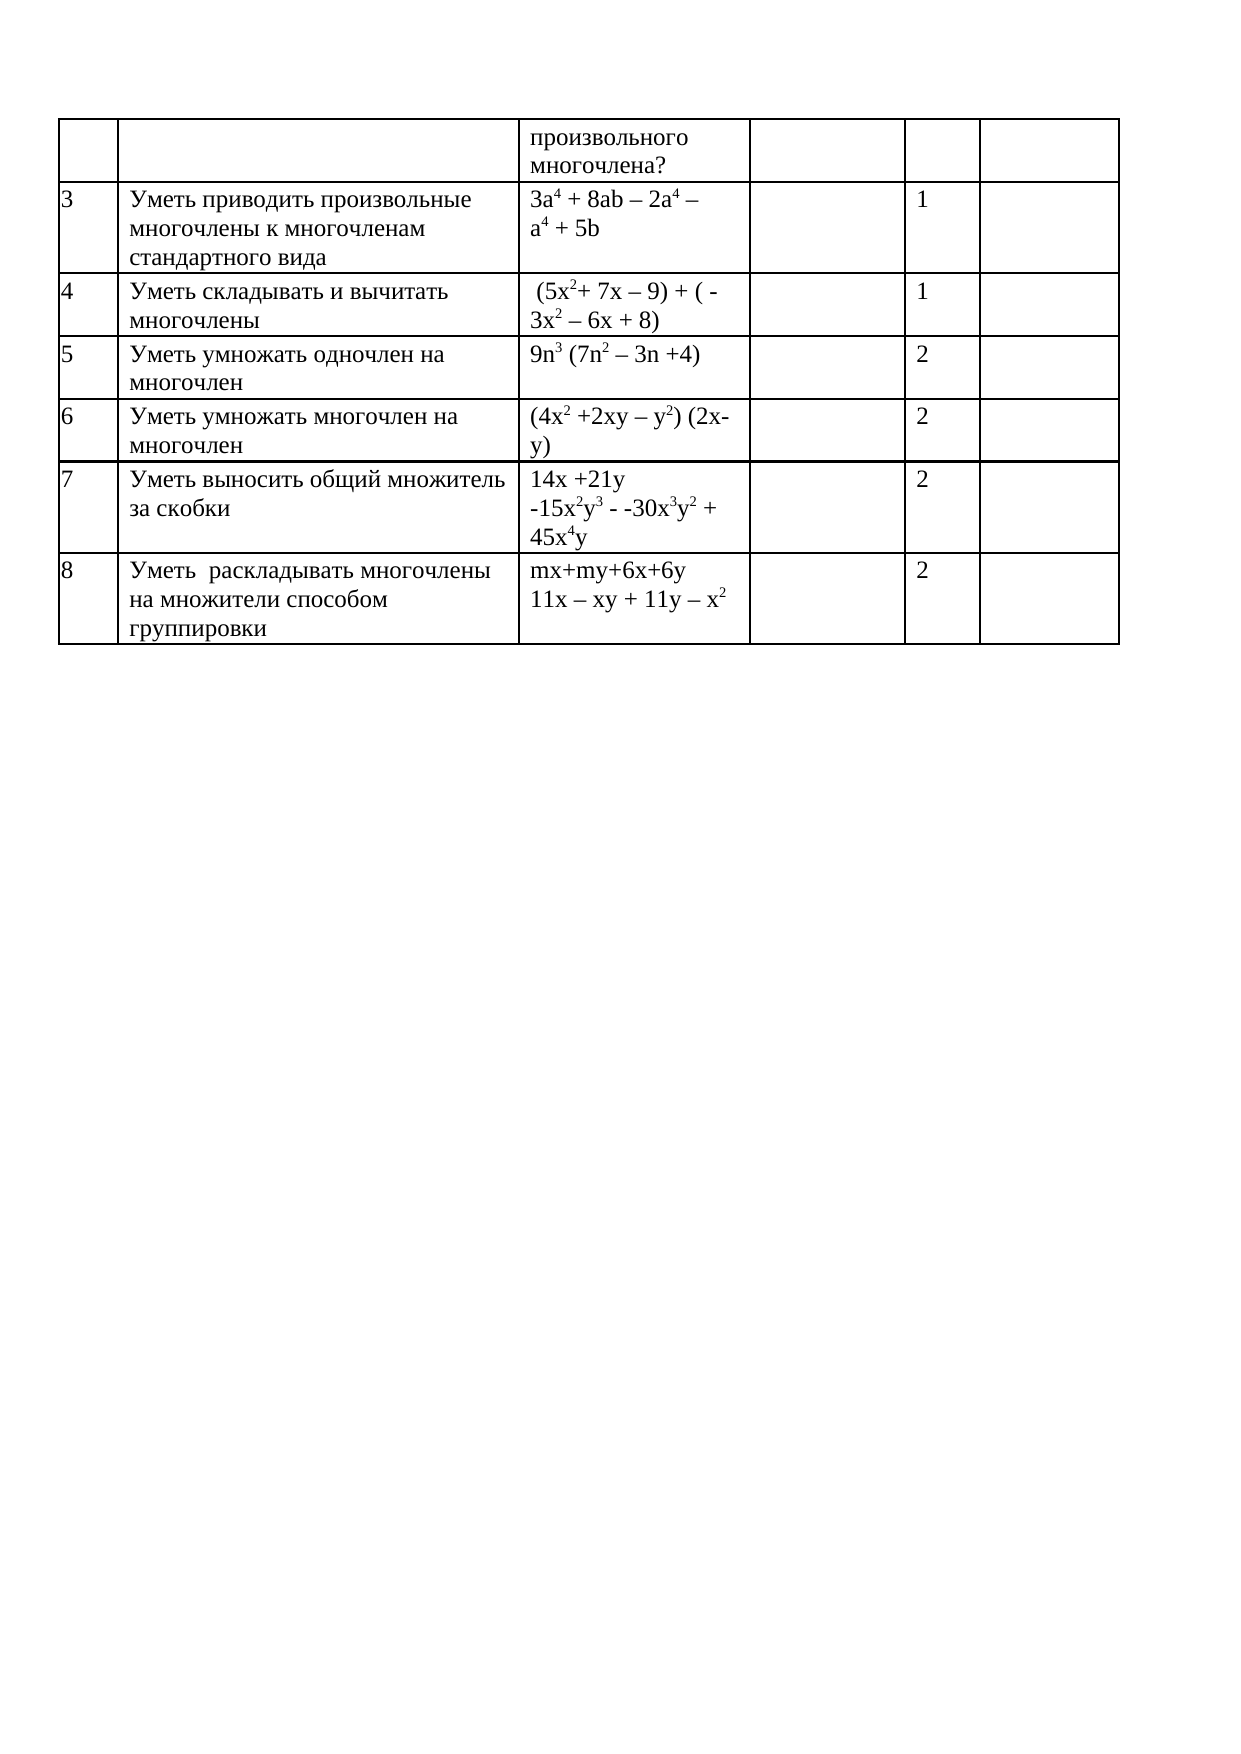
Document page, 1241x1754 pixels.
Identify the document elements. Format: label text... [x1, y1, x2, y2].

table_cell [751, 274, 904, 335]
table_cell Уметь складывать и вычитать многочлены [119, 274, 518, 335]
table_cell mx+my+6x+6y 11x – xy + 11y – x2 [520, 554, 749, 643]
table_cell Уметь раскладывать многочлены на множители способом группировки [119, 554, 518, 643]
table_cell [981, 183, 1118, 272]
table_cell 4 [60, 274, 117, 335]
table_cell 2 [906, 337, 979, 398]
table_cell (4x2 +2xy – y2) (2x-y) [520, 400, 749, 460]
table_cell 5 [60, 337, 117, 398]
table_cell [119, 120, 518, 181]
table_cell Уметь приводить произвольные многочлены к многочленам стандартного вида [119, 183, 518, 272]
table_cell 2 [906, 120, 979, 181]
table_cell [981, 554, 1118, 643]
table_cell Уметь умножать одночлен на многочлен [119, 337, 518, 398]
table_cell 2 [906, 554, 979, 643]
table_cell 1 [906, 274, 979, 335]
table_cell 9n3 (7n2 – 3n +4) [520, 337, 749, 398]
table_cell Уметь выносить общий множитель за скобки [119, 463, 518, 552]
table_cell 3 [60, 183, 117, 272]
table_cell 8 [60, 554, 117, 643]
table_cell [981, 400, 1118, 460]
table_cell [751, 337, 904, 398]
table_cell Уметь умножать многочлен на многочлен [119, 400, 518, 460]
table_cell [981, 120, 1118, 181]
table_cell 7 [60, 463, 117, 552]
table_cell [981, 463, 1118, 552]
table_cell [981, 274, 1118, 335]
table_cell [751, 120, 904, 181]
table_cell [751, 554, 904, 643]
table_cell [751, 183, 904, 272]
table_cell 1 [906, 183, 979, 272]
table_cell (5x2+ 7x – 9) + ( - 3x2 – 6x + 8) [520, 274, 749, 335]
table_cell 2 [906, 463, 979, 552]
table_cell [751, 463, 904, 552]
table_cell 2 [60, 120, 117, 181]
table_cell [981, 337, 1118, 398]
table_cell [751, 400, 904, 460]
table_cell 3a4 + 8ab – 2a4 – a4 + 5b [520, 183, 749, 272]
table_cell 6 [60, 400, 117, 460]
table_cell 14x +21y -15x2y3 - -30x3y2 + 45x4y [520, 463, 749, 552]
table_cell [520, 120, 749, 181]
table_cell 2 [906, 400, 979, 460]
